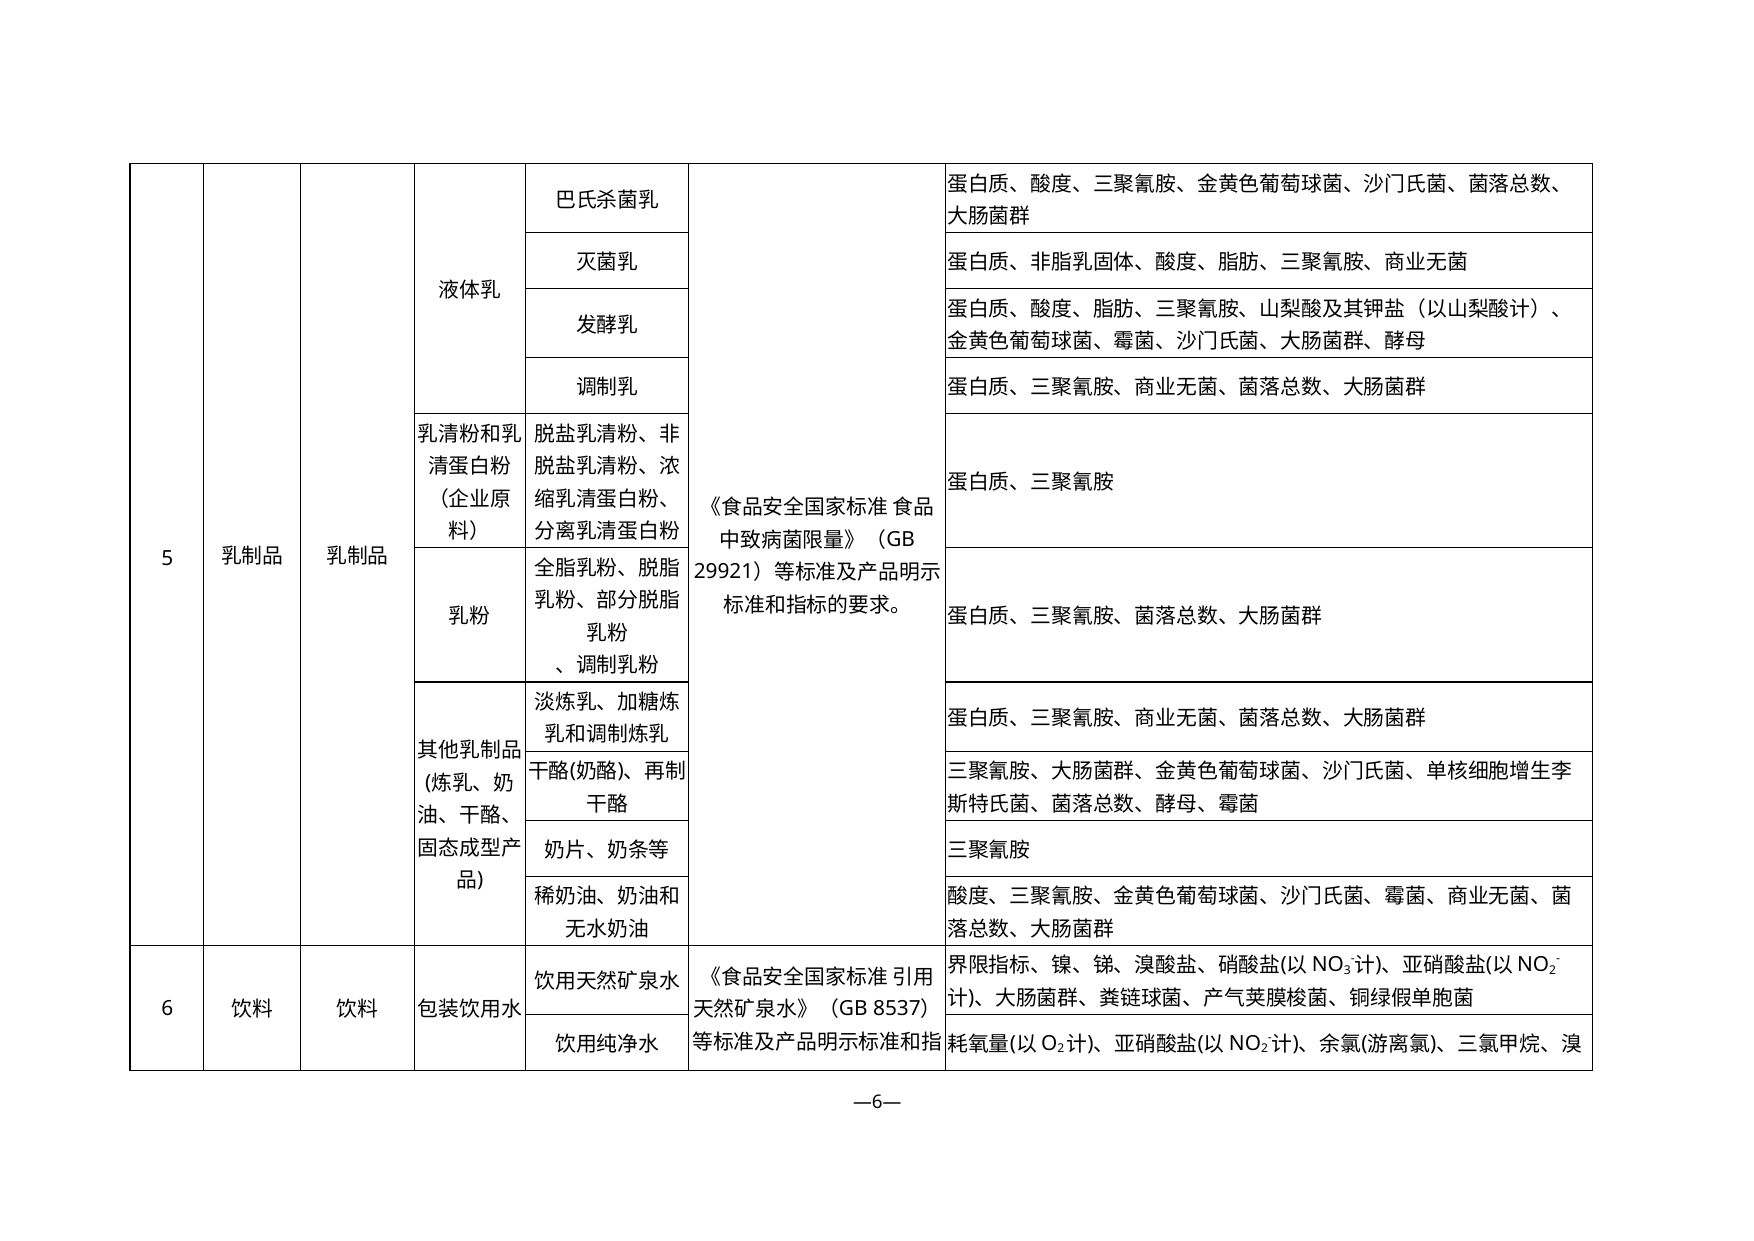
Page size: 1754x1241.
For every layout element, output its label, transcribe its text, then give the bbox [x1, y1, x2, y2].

table_cell 5 [131, 164, 203, 945]
table_cell 乳清粉和乳清蛋白粉（企业原料） [415, 414, 525, 547]
table_cell 蛋白质、三聚氰胺、商业无菌、菌落总数、大肠菌群 [946, 358, 1592, 413]
table_cell 饮用天然矿泉水 [526, 946, 688, 1014]
table_cell 全脂乳粉、脱脂乳粉、部分脱脂乳粉 、调制乳粉 [526, 548, 688, 681]
table_cell 巴氏杀菌乳 [526, 164, 688, 232]
table_cell 饮料 [301, 946, 414, 1070]
table_cell 调制乳 [526, 358, 688, 413]
table_cell 乳粉 [415, 548, 525, 681]
table_cell 三聚氰胺、大肠菌群、金黄色葡萄球菌、沙门氏菌、单核细胞增生李斯特氏菌、菌落总数、酵母、霉菌 [946, 752, 1592, 820]
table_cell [946, 1015, 1592, 1070]
table_cell 蛋白质、三聚氰胺、菌落总数、大肠菌群 [946, 548, 1592, 681]
table_cell 灭菌乳 [526, 233, 688, 288]
table_cell 干酪(奶酪)、再制干酪 [526, 752, 688, 820]
table_cell 界限指标、镍、锑、溴酸盐、硝酸盐(以NO3-计)、亚硝酸盐(以NO2-计)、大肠菌群、粪链球菌、产气荚膜梭菌、铜绿假单胞菌 [946, 946, 1592, 1014]
table_cell 奶片、奶条等 [526, 821, 688, 876]
table_cell 饮料 [204, 946, 300, 1070]
table_cell 《食品安全国家标准 食品中致病菌限量》（GB 29921）等标准及产品明示标准和指标的要求。 [689, 164, 945, 945]
table_cell 蛋白质、三聚氰胺、商业无菌、菌落总数、大肠菌群 [946, 683, 1592, 751]
table_cell 6 [131, 946, 203, 1070]
table_cell 乳制品 [301, 164, 414, 945]
table_cell 饮用纯净水 [526, 1015, 688, 1070]
table_cell 蛋白质、三聚氰胺 [946, 414, 1592, 547]
table_cell 蛋白质、非脂乳固体、酸度、脂肪、三聚氰胺、商业无菌 [946, 233, 1592, 288]
table_cell 脱盐乳清粉、非脱盐乳清粉、浓缩乳清蛋白粉、分离乳清蛋白粉 [526, 414, 688, 547]
table_cell 稀奶油、奶油和无水奶油 [526, 877, 688, 945]
table_cell 包装饮用水 [415, 946, 525, 1070]
table_cell 其他乳制品(炼乳、奶油、干酪、固态成型产品) [415, 683, 525, 945]
table_cell 乳制品 [204, 164, 300, 945]
table_cell 酸度、三聚氰胺、金黄色葡萄球菌、沙门氏菌、霉菌、商业无菌、菌落总数、大肠菌群 [946, 877, 1592, 945]
table_cell 蛋白质、酸度、脂肪、三聚氰胺、山梨酸及其钾盐（以山梨酸计）、金黄色葡萄球菌、霉菌、沙门氏菌、大肠菌群、酵母 [946, 289, 1592, 357]
table_cell 液体乳 [415, 164, 525, 413]
table_cell 发酵乳 [526, 289, 688, 357]
table_cell 《食品安全国家标准 引用天然矿泉水》（GB 8537）等标准及产品明示标准和指标的要求。 [689, 946, 945, 1070]
table_cell 蛋白质、酸度、三聚氰胺、金黄色葡萄球菌、沙门氏菌、菌落总数、大肠菌群 [946, 164, 1592, 232]
table_cell 淡炼乳、加糖炼乳和调制炼乳 [526, 683, 688, 751]
table_cell 三聚氰胺 [946, 821, 1592, 876]
